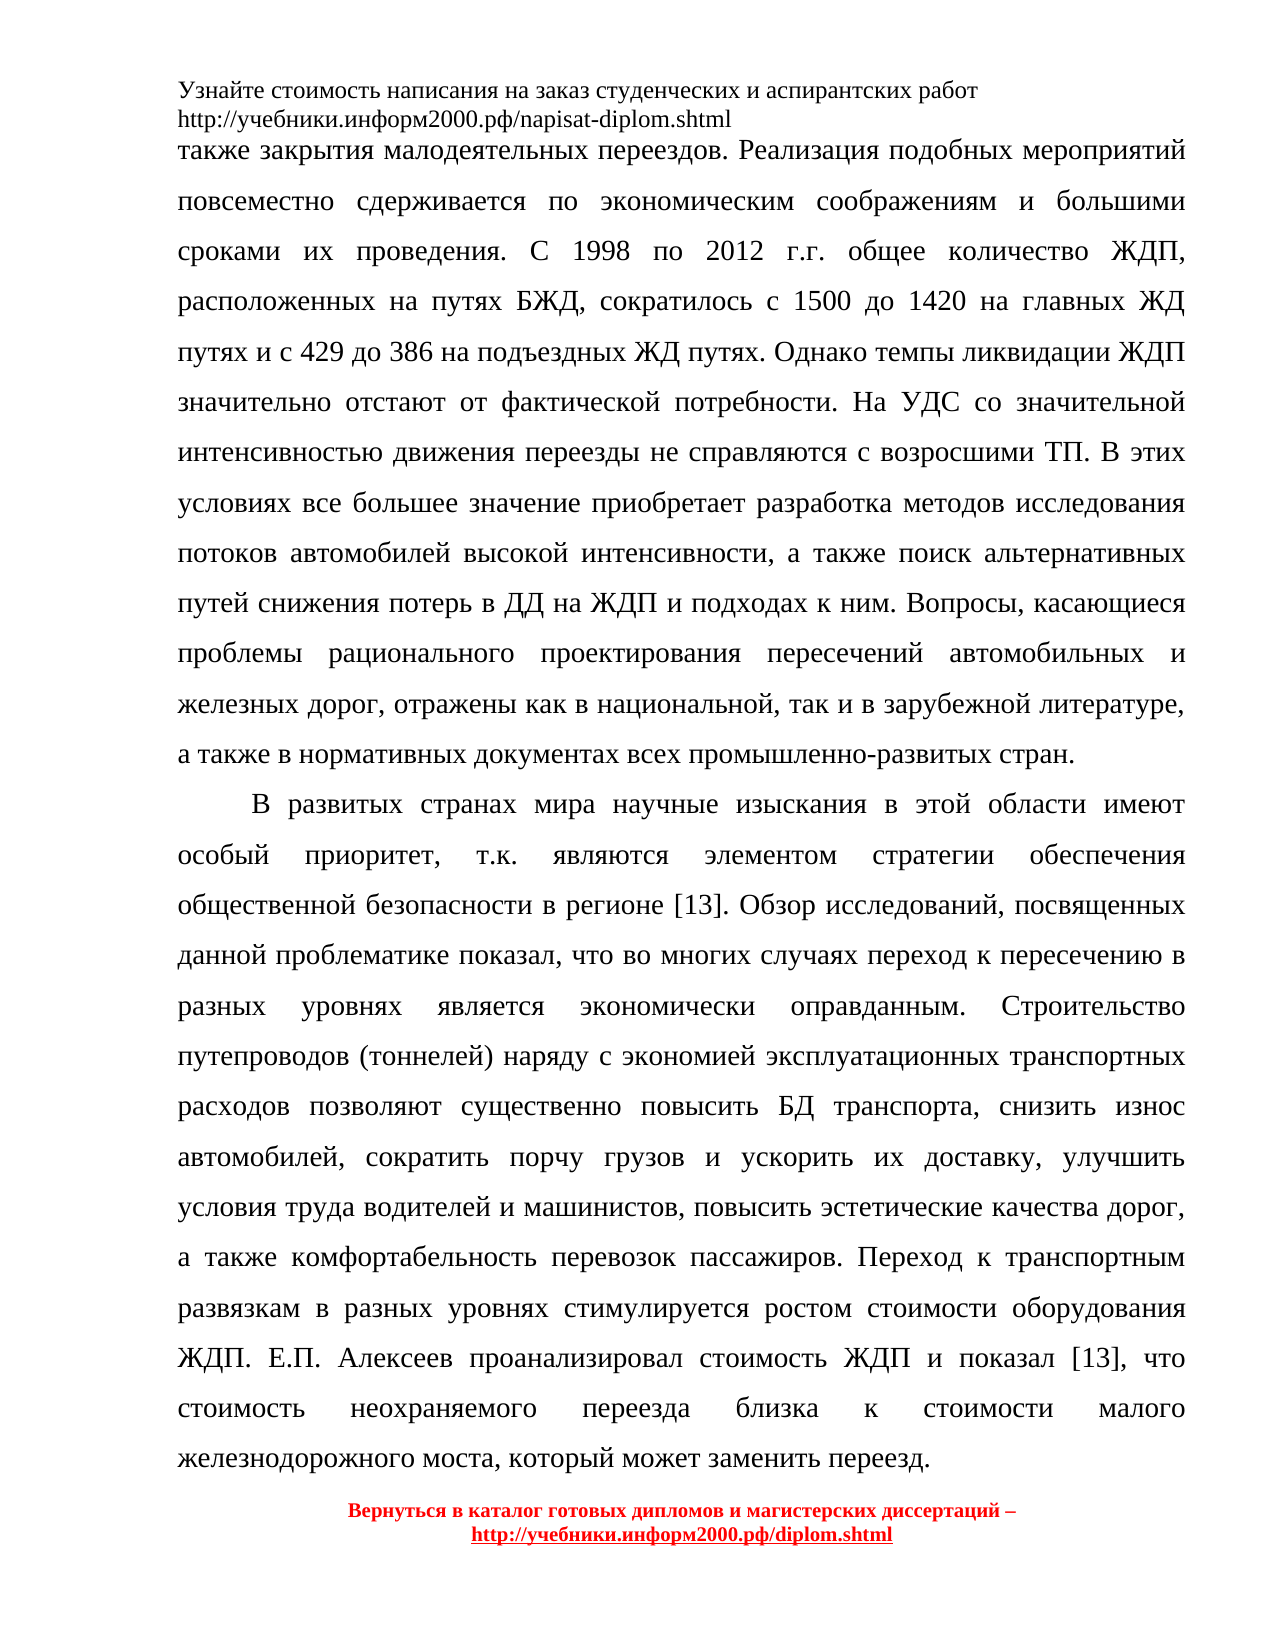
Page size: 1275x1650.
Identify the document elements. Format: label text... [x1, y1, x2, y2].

text В развитых странах мира научные изыскания в этой области имеют особый приоритет, т.к. являются элементом стратегии обеспечения общественной безопасности в регионе [13]. Обзор исследований, посвященных данной проблематике показал, что во многих случаях переход к пересечению в разных уровнях является экономически оправданным. Строительство путепроводов (тоннелей) наряду с экономией эксплуатационных транспортных расходов позволяют существенно повысить БД транспорта, снизить износ автомобилей, сократить порчу грузов и ускорить их доставку, улучшить условия труда водителей и машинистов, повысить эстетические качества дорог, а также комфортабельность перевозок пассажиров. Переход к транспортным развязкам в разных уровнях стимулируется ростом стоимости оборудования ЖДП. Е.П. Алексеев проанализировал стоимость ЖДП и показал [13], что стоимость неохраняемого переезда близка к стоимости малого железнодорожного моста, который может заменить переезд. [177, 787, 1186, 1474]
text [177, 132, 1186, 770]
